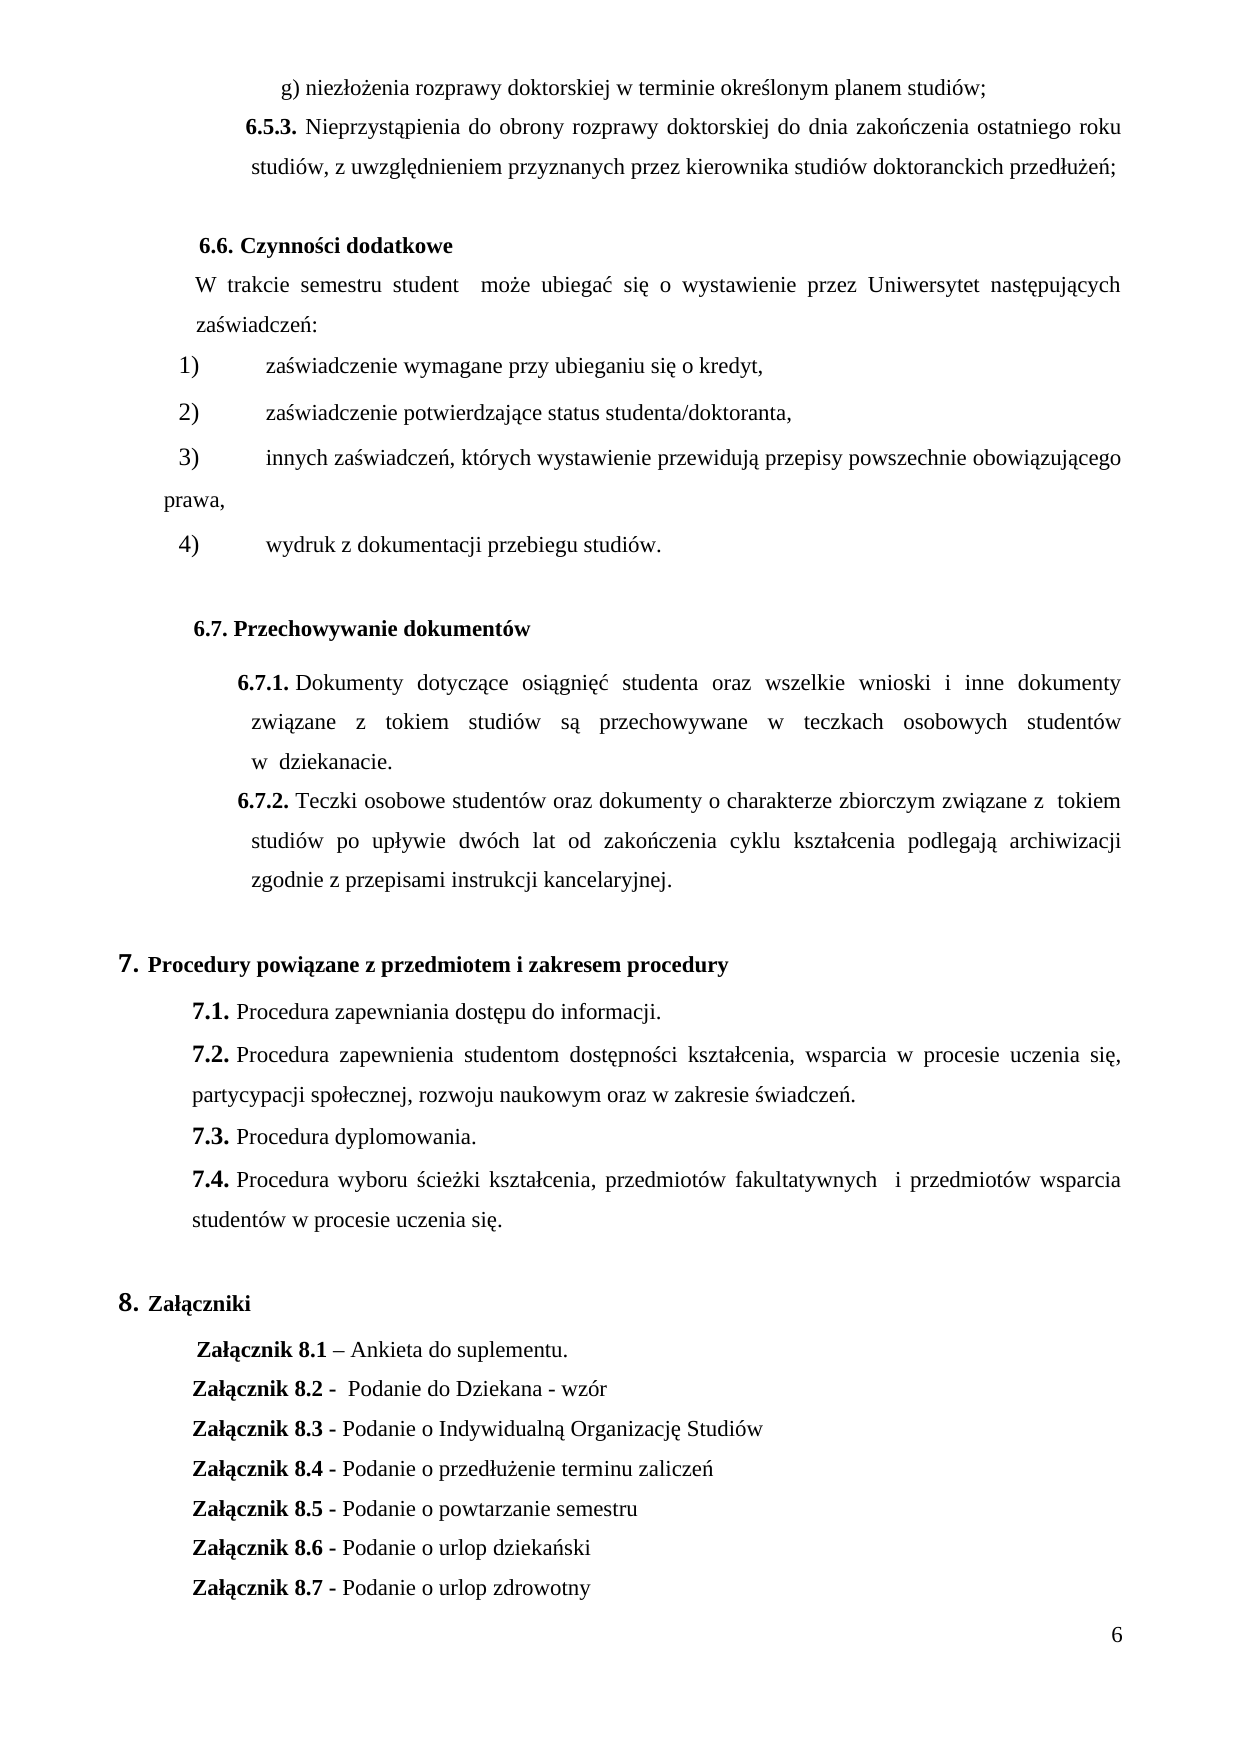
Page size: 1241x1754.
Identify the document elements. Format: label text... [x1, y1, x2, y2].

text Załącznik 8.3 - Podanie o Indywidualną Organizację Studiów [163, 1415, 1123, 1441]
subtitle 6.7. Przechowywanie dokumentów [193, 615, 1123, 641]
subtitle 6.6. Czynności dodatkowe [193, 232, 1123, 258]
list zaświadczenie potwierdzające status studenta/doktoranta, [163, 397, 1123, 425]
list Dokumenty dotyczące osiągnięć studenta oraz wszelkie wnioski i inne dokumenty związane z tokiem studiów są przechowywane w teczkach osobowych studentów w dziekanacie. [237, 669, 1123, 774]
text Załącznik 8.4 - Podanie o przedłużenie terminu zaliczeń [163, 1455, 1123, 1481]
text Załącznik 8.6 - Podanie o urlop dziekański [163, 1534, 1123, 1561]
list Procedury powiązane z przedmiotem i zakresem procedury [118, 945, 1123, 979]
list Procedura dyplomowania. [192, 1121, 1123, 1149]
text Załącznik 8.7 - Podanie o urlop zdrowotny [163, 1574, 1123, 1601]
text W trakcie semestru student może ubiegać się o wystawienie przez Uniwersytet następujących zaświadczeń: [195, 271, 1123, 337]
text g) niezłożenia rozprawy doktorskiej w terminie określonym planem studiów; [236, 74, 1123, 100]
list zaświadczenie wymagane przy ubieganiu się o kredyt, [163, 350, 1123, 379]
list Procedura wyboru ścieżki kształcenia, przedmiotów fakultatywnych i przedmiotów wsparcia studentów w procesie uczenia się. [192, 1164, 1123, 1232]
list innych zaświadczeń, których wystawienie przewidują przepisy powszechnie obowiązującego prawa, [163, 442, 1123, 513]
subtitle Załącznik 8.1 – Ankieta do suplementu. [171, 1336, 1123, 1362]
text Załącznik 8.5 - Podanie o powtarzanie semestru [163, 1495, 1123, 1521]
text 6.5.3. Nieprzystąpienia do obrony rozprawy doktorskiej do dnia zakończenia ostatniego roku studiów, z uwzględnieniem przyznanych przez kierownika studiów doktoranckich przedłużeń; [221, 113, 1123, 179]
list Procedura zapewnienia studentom dostępności kształcenia, wsparcia w procesie uczenia się, partycypacji społecznej, rozwoju naukowym oraz w zakresie świadczeń. [192, 1039, 1123, 1108]
list wydruk z dokumentacji przebiegu studiów. [163, 529, 1123, 557]
list Teczki osobowe studentów oraz dokumenty o charakterze zbiorczym związane z tokiem studiów po upływie dwóch lat od zakończenia cyklu kształcenia podlegają archiwizacji zgodnie z przepisami instrukcji kancelaryjnej. [237, 787, 1123, 893]
text Załącznik 8.2 - Podanie do Dziekana - wzór [163, 1375, 1123, 1402]
list Załączniki [118, 1285, 1123, 1319]
list Procedura zapewniania dostępu do informacji. [192, 996, 1123, 1025]
